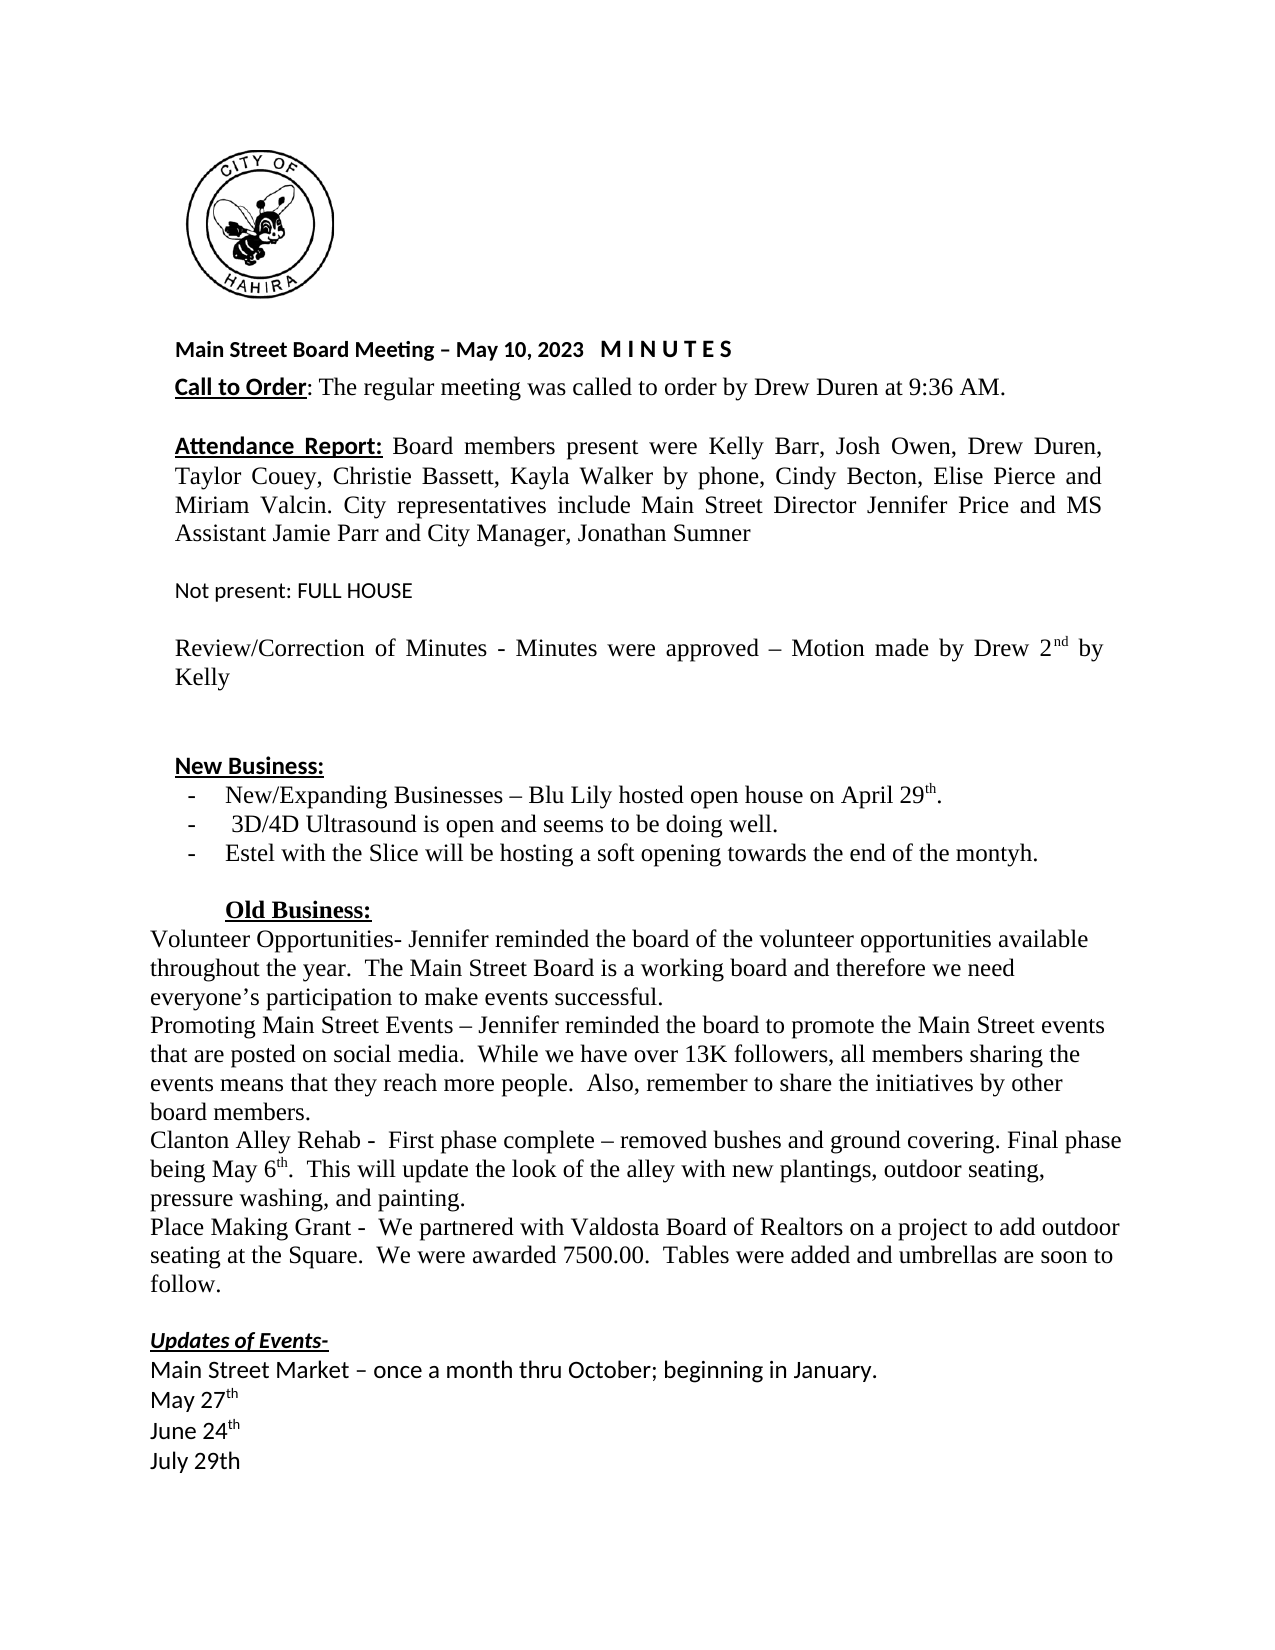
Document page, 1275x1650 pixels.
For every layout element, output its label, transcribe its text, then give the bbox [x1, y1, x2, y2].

text Old Business: [150, 895, 1125, 924]
text Not present: FULL HOUSE [174, 576, 1103, 604]
text Updates of Events- [150, 1326, 1125, 1354]
text Place Making Grant - We partnered with Valdosta Board of Realtors on a project to add outdoor seating at the Square. We were awarded 7500.00. Tables were added and umbrellas are soon to follow. [150, 1212, 1125, 1298]
text June 24th [150, 1415, 1125, 1446]
list Estel with the Slice will be hosting a soft opening towards the end of the montyh. [187, 838, 1125, 867]
text May 27th [150, 1384, 1125, 1415]
text Attendance Report: Board members present were Kelly Barr, Josh Owen, Drew Duren, Taylor Couey, Christie Bassett, Kayla Walker by phone, Cindy Becton, Elise Pierce and Miriam Valcin. City representatives include Main Street Director Jennifer Price and MS Assistant Jamie Parr and City Manager, Jonathan Sumner [174, 431, 1103, 547]
list New/Expanding Businesses – Blu Lily hosted open house on April 29th. [187, 780, 1125, 809]
text July 29th [150, 1446, 1125, 1476]
text Clanton Alley Rehab - First phase complete – removed bushes and ground covering. Final phase being May 6th. This will update the look of the alley with new plantings, outdoor seating, pressure washing, and painting. [150, 1125, 1125, 1212]
picture [185, 150, 335, 299]
text Volunteer Opportunities- Jennifer reminded the board of the volunteer opportunities available throughout the year. The Main Street Board is a working board and therefore we need everyone’s participation to make events successful. [150, 924, 1125, 1010]
text Promoting Main Street Events – Jennifer reminded the board to promote the Main Street events that are posted on social media. While we have over 13K followers, all members sharing the events means that they reach more people. Also, remember to share the initiatives by other board members. [150, 1010, 1125, 1125]
text Main Street Board Meeting – May 10, 2023 M I N U T E S [175, 333, 1125, 363]
text New Business: [174, 750, 1125, 780]
list 3D/4D Ultrasound is open and seems to be doing well. [187, 809, 1125, 838]
text Review/Correction of Minutes - Minutes were approved – Motion made by Drew 2nd by Kelly [174, 633, 1103, 691]
text Call to Order: The regular meeting was called to order by Drew Duren at 9:36 AM. [174, 371, 1125, 402]
text Main Street Market – once a month thru October; beginning in January. [150, 1354, 1125, 1384]
